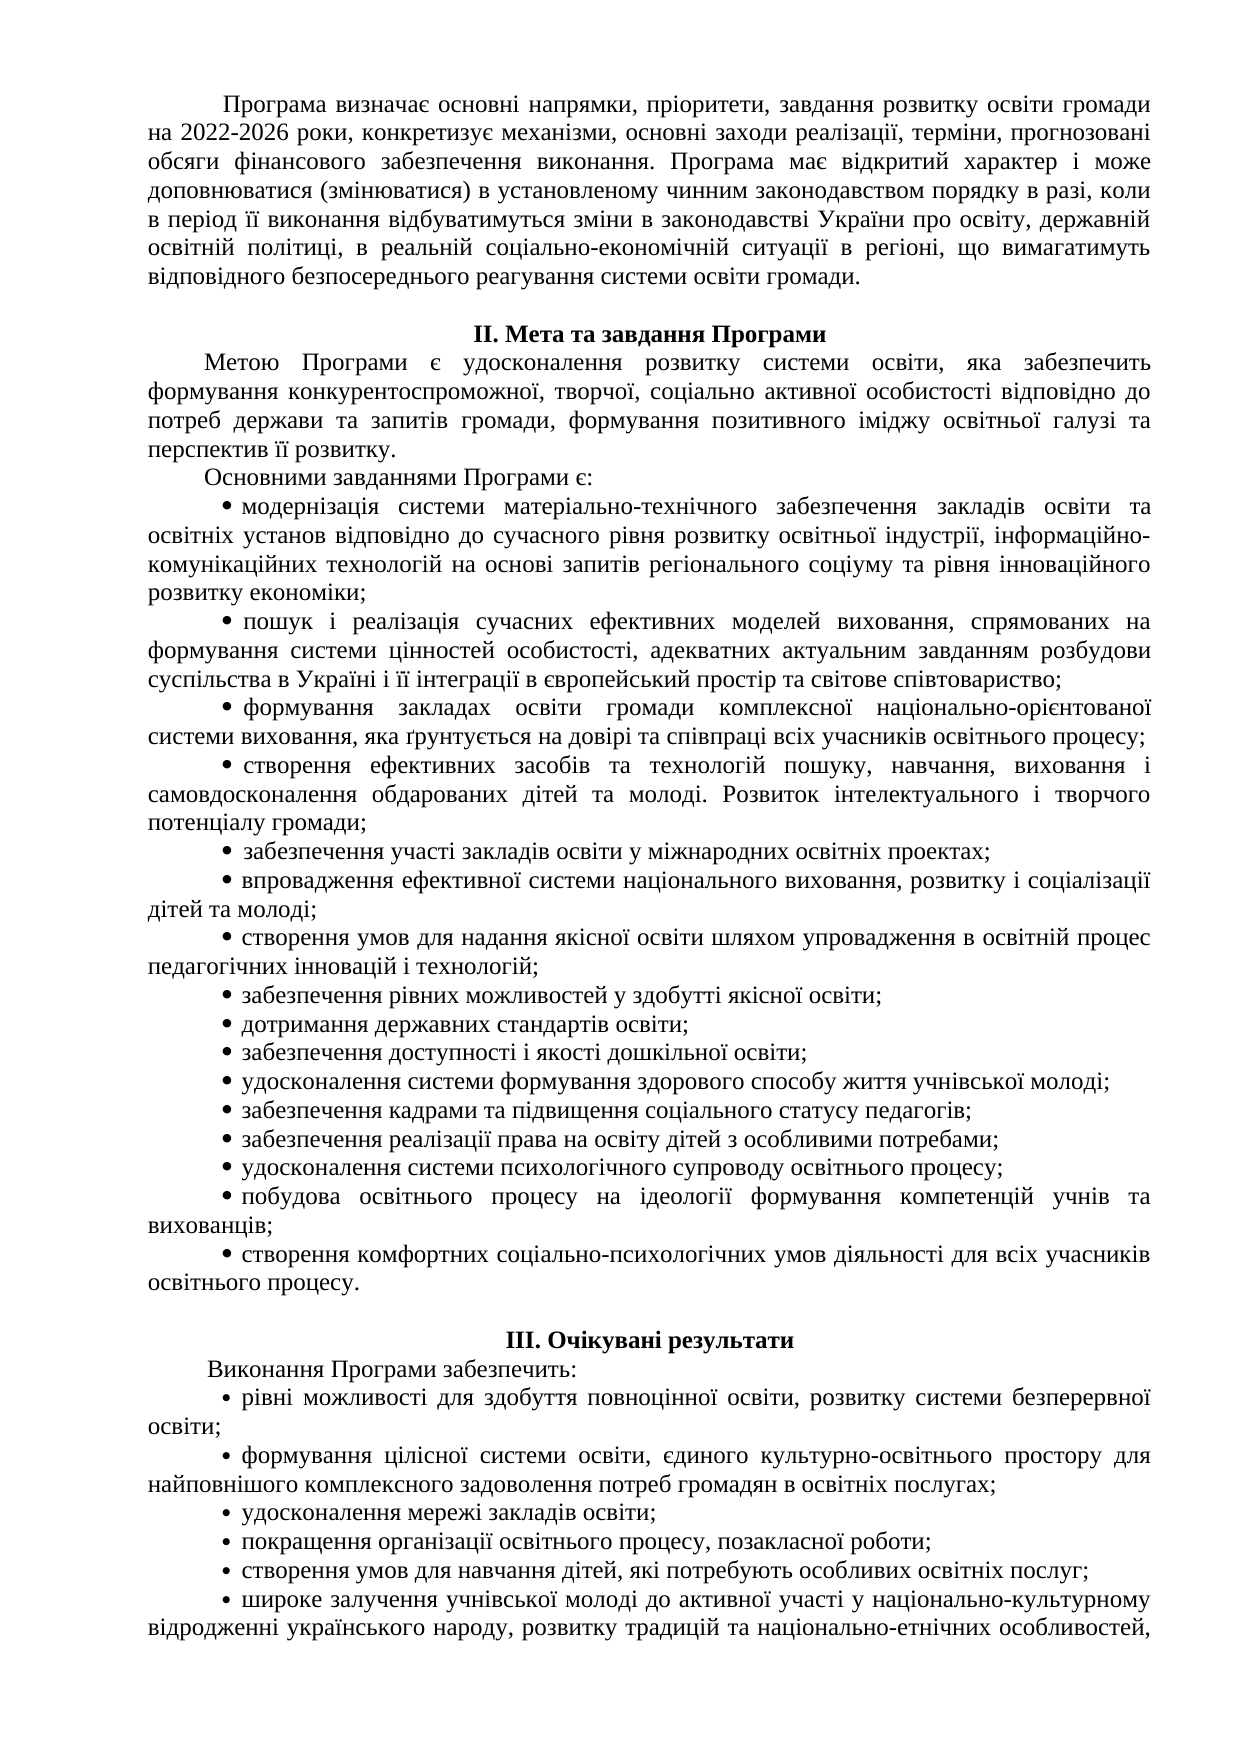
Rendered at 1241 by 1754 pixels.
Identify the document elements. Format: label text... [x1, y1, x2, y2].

list забезпечення кадрами та підвищення соціального статусу педагогів; [148, 1095, 1152, 1124]
list формування закладах освіти громади комплексної національно-орієнтованої системи виховання, яка ґрунтується на довірі та співпраці всіх учасників освітнього процесу; [148, 692, 1152, 750]
list створення комфортних соціально-психологічних умов діяльності для всіх учасників освітнього процесу. [148, 1239, 1152, 1296]
text Метою Програми є удосконалення розвитку системи освіти, яка забезпечить формування конкурентоспроможної, творчої, соціально активної особистості відповідно до потреб держави та запитів громади, формування позитивного іміджу освітньої галузі та перспектив її розвитку. [148, 347, 1152, 462]
list удосконалення системи психологічного супроводу освітнього процесу; [148, 1152, 1152, 1181]
text ІІІ. Очікувані результати [148, 1325, 1152, 1354]
list модернізація системи матеріально-технічного забезпечення закладів освіти та освітніх установ відповідно до сучасного рівня розвитку освітньої індустрії, інформаційно-комунікаційних технологій на основі запитів регіонального соціуму та рівня інноваційного розвитку економіки; [148, 491, 1152, 606]
text Програма визначає основні напрямки, пріоритети, завдання розвитку освіти громади на 2022-2026 роки, конкретизує механізми, основні заходи реалізації, терміни, прогнозовані обсяги фінансового забезпечення виконання. Програма має відкритий характер і може доповнюватися (змінюватися) в установленому чинним законодавством порядку в разі, коли в період її виконання відбуватимуться зміни в законодавстві України про освіту, державній освітній політиці, в реальній соціально-економічній ситуації в регіоні, що вимагатимуть відповідного безпосереднього реагування системи освіти громади. [148, 89, 1152, 290]
list удосконалення мережі закладів освіти; [148, 1497, 1152, 1526]
list створення умов для надання якісної освіти шляхом упровадження в освітній процес педагогічних інновацій і технологій; [148, 922, 1152, 980]
list рівні можливості для здобуття повноцінної освіти, розвитку системи безперервної освіти; [148, 1382, 1152, 1440]
text ІІ. Мета та завдання Програми [148, 319, 1152, 347]
list впровадження ефективної системи національного виховання, розвитку і соціалізації дітей та молоді; [148, 865, 1152, 922]
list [148, 1584, 1152, 1641]
text Основними завданнями Програми є: [148, 462, 1152, 491]
list забезпечення рівних можливостей у здобутті якісної освіти; [148, 980, 1152, 1009]
list забезпечення участі закладів освіти у міжнародних освітніх проектах; [148, 836, 1152, 865]
text Виконання Програми забезпечить: [148, 1354, 1152, 1382]
list дотримання державних стандартів освіти; [148, 1009, 1152, 1037]
list покращення організації освітнього процесу, позакласної роботи; [148, 1526, 1152, 1555]
list побудова освітнього процесу на ідеології формування компетенцій учнів та вихованців; [148, 1181, 1152, 1239]
list удосконалення системи формування здорового способу життя учнівської молоді; [148, 1066, 1152, 1095]
list формування цілісної системи освіти, єдиного культурно-освітнього простору для найповнішого комплексного задоволення потреб громадян в освітніх послугах; [148, 1440, 1152, 1497]
list створення умов для навчання дітей, які потребують особливих освітніх послуг; [148, 1555, 1152, 1584]
list забезпечення доступності і якості дошкільної освіти; [148, 1037, 1152, 1066]
list забезпечення реалізації права на освіту дітей з особливими потребами; [148, 1124, 1152, 1152]
list створення ефективних засобів та технологій пошуку, навчання, виховання і самовдосконалення обдарованих дітей та молоді. Розвиток інтелектуального і творчого потенціалу громади; [148, 750, 1152, 836]
list пошук і реалізація сучасних ефективних моделей виховання, спрямованих на формування системи цінностей особистості, адекватних актуальним завданням розбудови суспільства в Україні і її інтеграції в європейський простір та світове співтовариство; [148, 606, 1152, 692]
